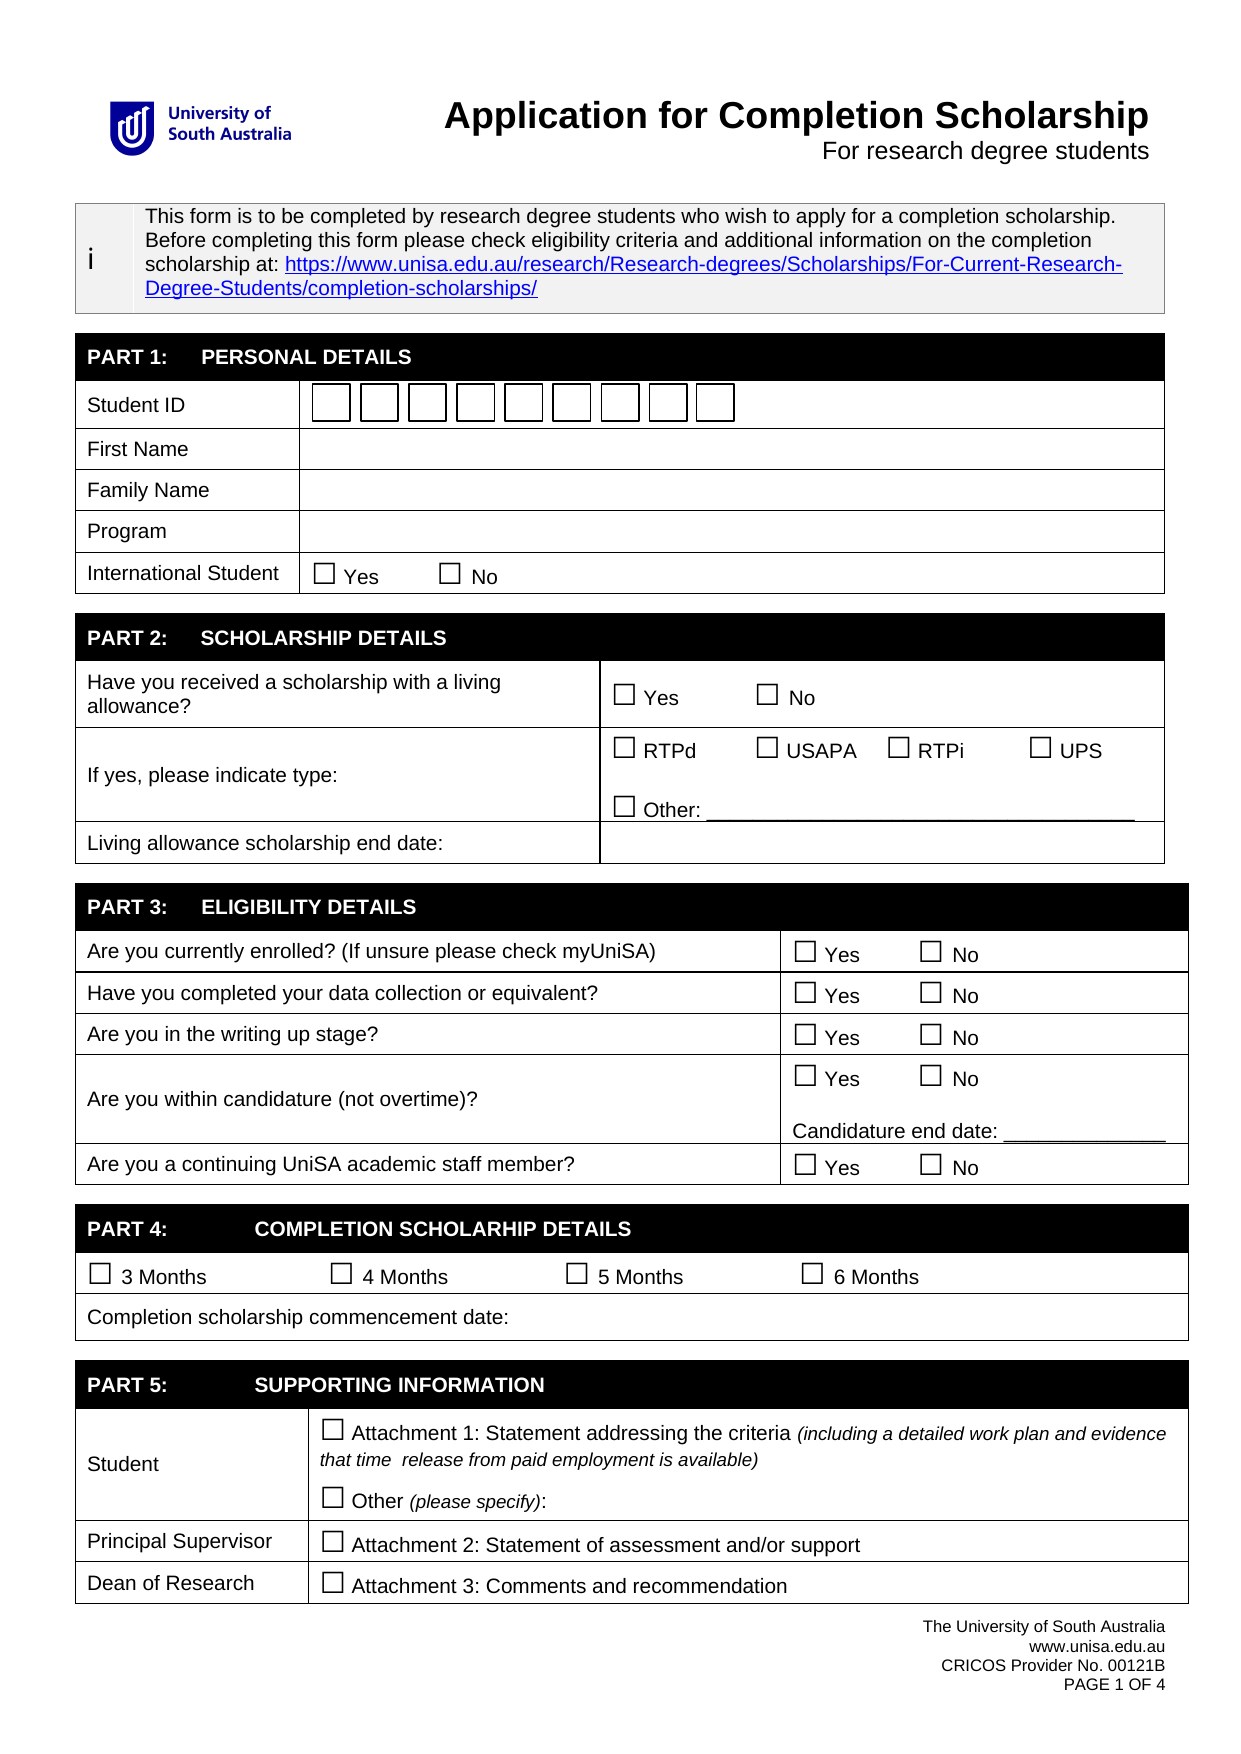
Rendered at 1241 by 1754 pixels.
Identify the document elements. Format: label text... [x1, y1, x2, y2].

table_header i [76, 204, 133, 313]
table_header PART 3: [76, 884, 189, 930]
table_cell 3 Months 4 Months 5 Months 6 Months [76, 1253, 1188, 1293]
table_cell First Name [76, 429, 299, 469]
table_cell [601, 822, 1164, 862]
table_cell If yes, please indicate type: [76, 728, 599, 821]
table_cell [300, 381, 1164, 427]
table_header ELIGIBILITY DETAILS [191, 884, 1188, 930]
table_cell Principal Supervisor [76, 1521, 308, 1561]
table_header This form is to be completed by research degree students who wish to apply for a completion scholarship. Before completing this form please check eligibility criteria and additional information on the completion scholarship at: https://www.unisa.edu.au/research/Research-degrees/Scholarships/For-Current-Research-Degree-Students/completion-scholarships/ [134, 204, 1164, 313]
table_cell Living allowance scholarship end date: [76, 822, 599, 862]
table_cell Program [76, 511, 299, 552]
table_header SUPPORTING INFORMATION [244, 1361, 1188, 1408]
table_cell Are you in the writing up stage? [76, 1014, 780, 1054]
table_cell Yes No [781, 973, 1188, 1013]
table_cell Yes No Candidature end date: ______________ [781, 1055, 1188, 1143]
table_header PART 2: [76, 614, 189, 660]
table_cell Family Name [76, 470, 299, 510]
table_cell International Student [76, 553, 299, 593]
table_cell Yes No [300, 553, 1164, 593]
table_cell Yes No [781, 1014, 1188, 1054]
table_cell [300, 511, 1164, 552]
table_cell [300, 470, 1164, 510]
table_header PART 4: [76, 1205, 243, 1252]
table_cell RTPd USAPA RTPi UPS Other: _____________________________________ [601, 728, 1164, 821]
table_cell Attachment 2: Statement of assessment and/or support [309, 1521, 1188, 1561]
table_cell Have you completed your data collection or equivalent? [76, 973, 780, 1013]
table_cell Have you received a scholarship with a living allowance? [76, 661, 599, 727]
table_header PERSONAL DETAILS [190, 334, 1164, 380]
table_cell Are you currently enrolled? (If unsure please check myUniSA) [76, 931, 780, 971]
table_cell Are you a continuing UniSA academic staff member? [76, 1144, 780, 1184]
table_cell Student [76, 1409, 308, 1520]
table_cell Attachment 3: Comments and recommendation [309, 1562, 1188, 1603]
table_cell Attachment 1: Statement addressing the criteria (including a detailed work plan and evidence that time release from paid employment is available) Other (please specify): [309, 1409, 1188, 1520]
table_cell Yes No [781, 931, 1188, 971]
table_header PART 5: [76, 1361, 243, 1408]
table_cell Yes No [781, 1144, 1188, 1184]
table_header SCHOLARSHIP DETAILS [190, 614, 1164, 660]
table_cell Dean of Research [76, 1562, 308, 1603]
table_cell Are you within candidature (not overtime)? [76, 1055, 780, 1143]
table_header PART 1: [76, 334, 189, 380]
table_cell Completion scholarship commencement date: [76, 1294, 1188, 1340]
picture [86, 77, 315, 180]
table_cell [300, 429, 1164, 469]
table_cell Yes No [601, 661, 1164, 727]
table_cell Student ID [76, 381, 299, 427]
table_header COMPLETION SCHOLARHIP DETAILS [244, 1205, 1188, 1252]
